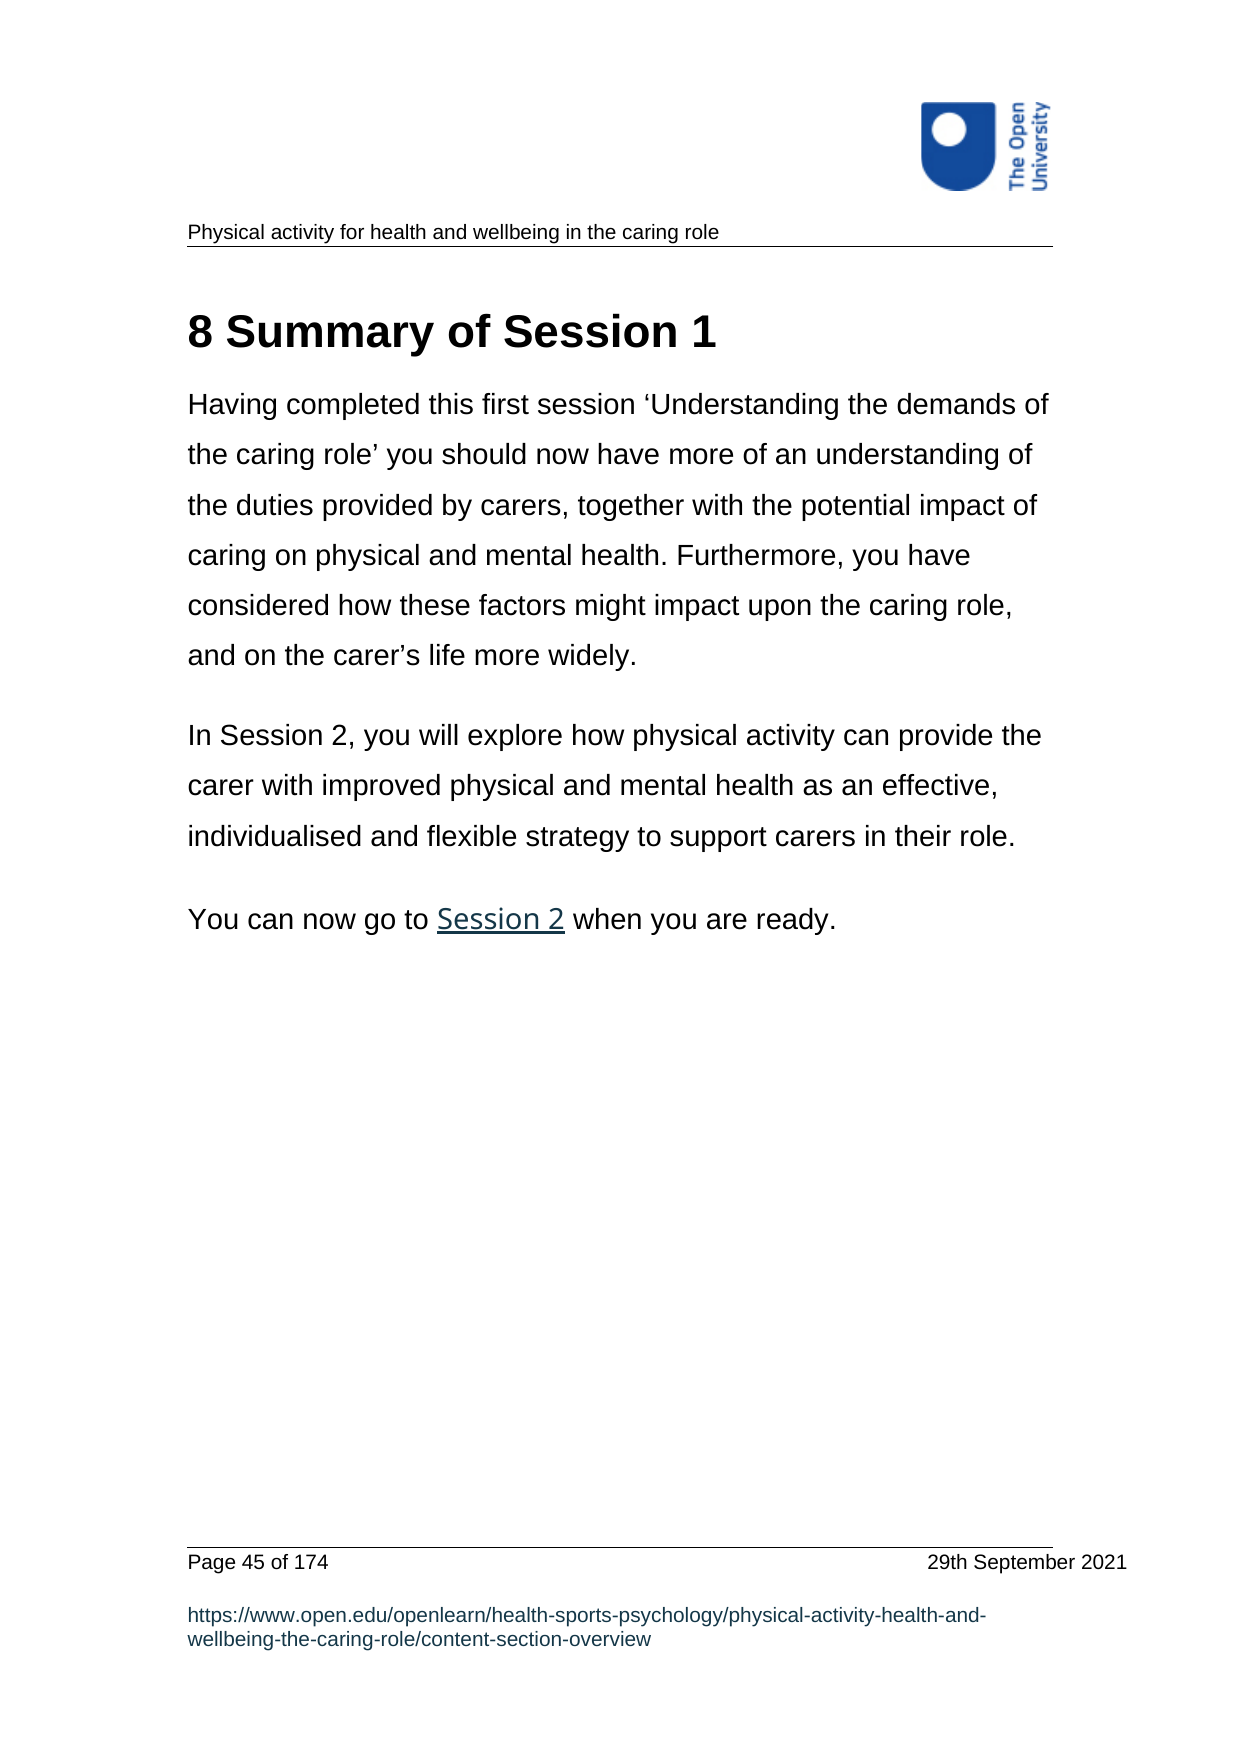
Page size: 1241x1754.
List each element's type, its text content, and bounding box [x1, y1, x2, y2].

text You can now go to Session 2 when you are ready. [187, 898, 1053, 938]
picture [921, 102, 1052, 191]
text In Session 2, you will explore how physical activity can provide the carer with improved physical and mental health as an effective, individualised and flexible strategy to support carers in their role. [187, 718, 1053, 852]
subtitle 8 Summary of Session 1 [187, 305, 1053, 358]
text Having completed this first session ‘Understanding the demands of the caring role’ you should now have more of an understanding of the duties provided by carers, together with the potential impact of caring on physical and mental health. Furthermore, you have considered how these factors might impact upon the caring role, and on the carer’s life more widely. [187, 387, 1053, 672]
